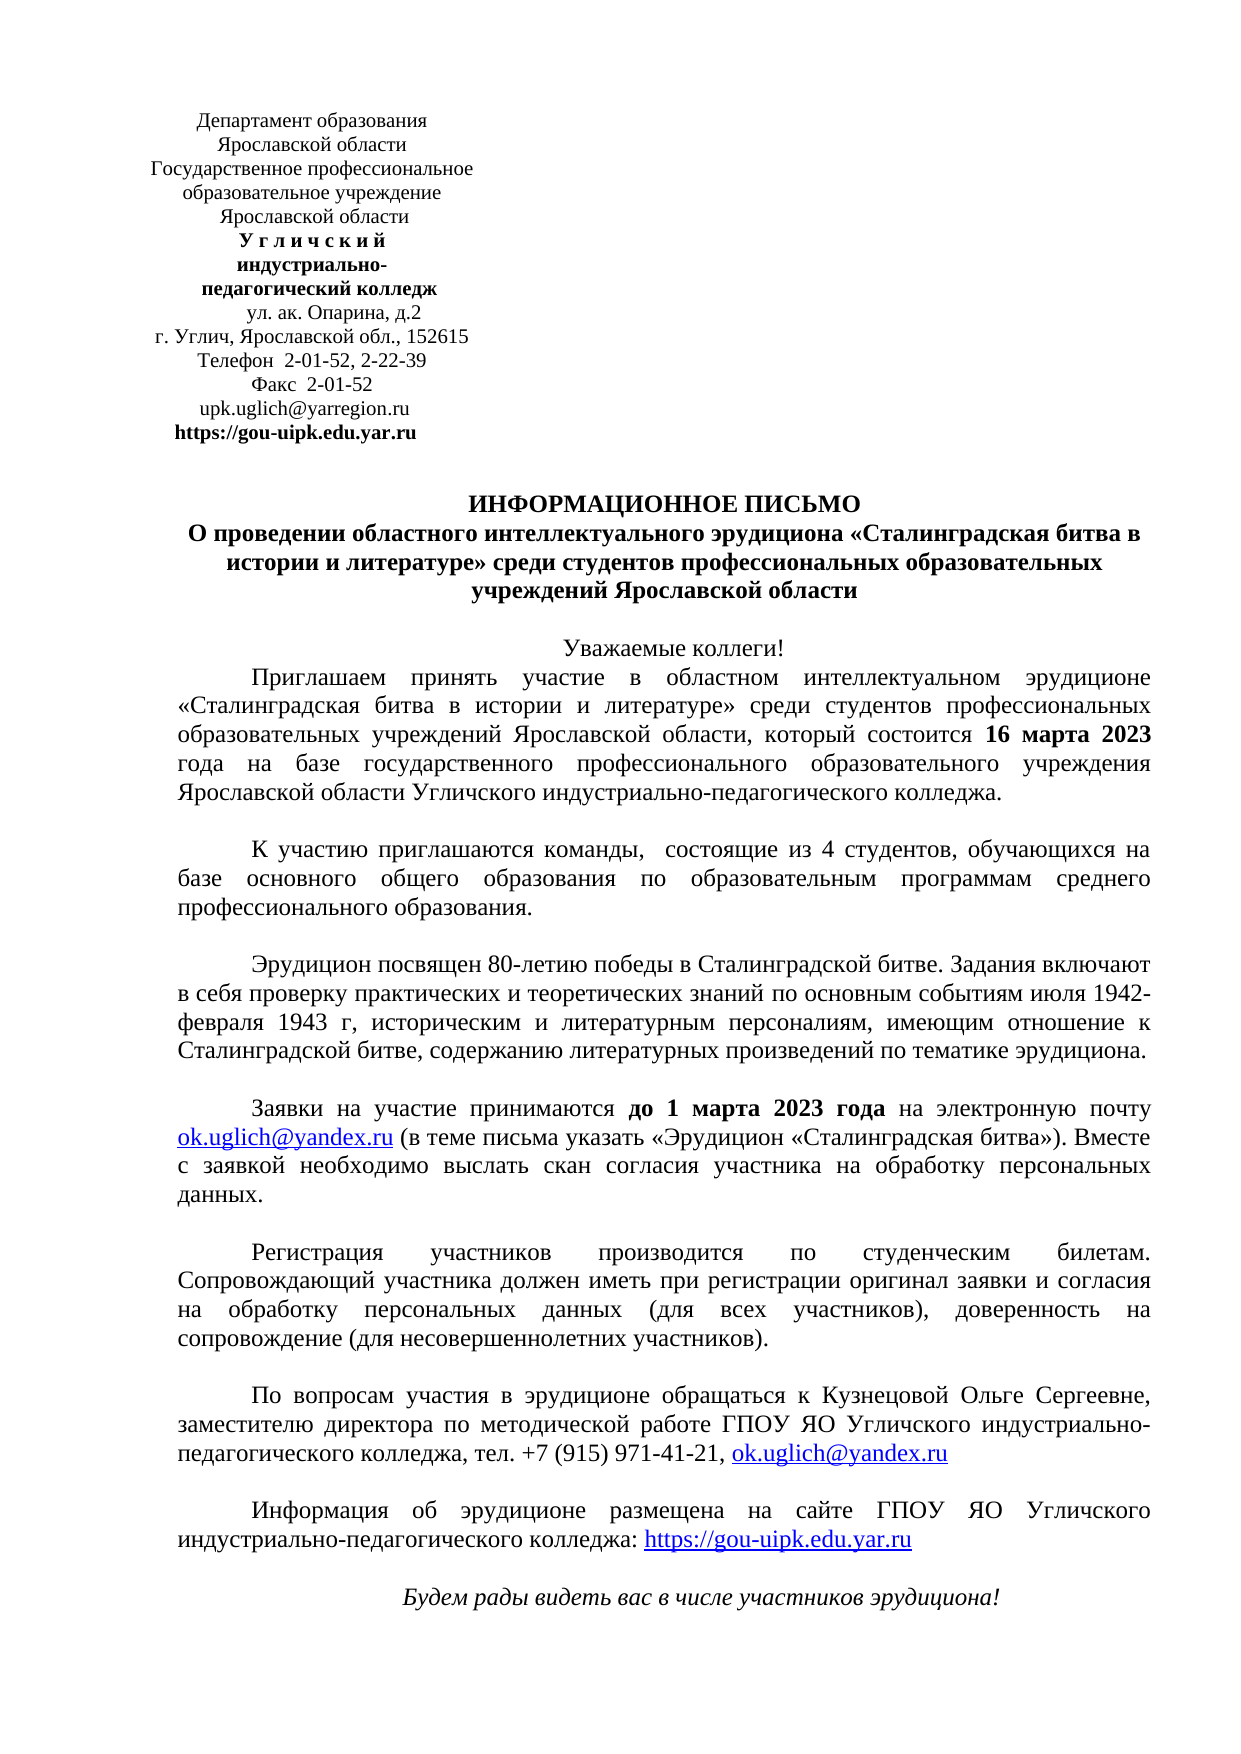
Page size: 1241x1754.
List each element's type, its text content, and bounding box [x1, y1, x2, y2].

text Заявки на участие принимаются до 1 марта 2023 года на электронную почту ok.uglich@yandex.ru (в теме письма указать «Эрудицион «Сталинградская битва»). Вместе с заявкой необходимо выслать скан согласия участника на обработку персональных данных. [177, 1093, 1152, 1208]
text К участию приглашаются команды, состоящие из 4 студентов, обучающихся на базе основного общего образования по образовательным программам среднего профессионального образования. [177, 834, 1152, 921]
text Приглашаем принять участие в областном интеллектуальном эрудиционе «Сталинградская битва в истории и литературе» среди студентов профессиональных образовательных учреждений Ярославской области, который состоится 16 марта 2023 года на базе государственного профессионального образовательного учреждения Ярославской области Угличского индустриально-педагогического колледжа. [177, 662, 1152, 806]
text Информация об эрудиционе размещена на сайте ГПОУ ЯО Угличского индустриально-педагогического колледжа: https://gou-uipk.edu.yar.ru [177, 1496, 1152, 1553]
text О проведении областного интеллектуального эрудициона «Сталинградская битва в истории и литературе» среди студентов профессиональных образовательных учреждений Ярославской области [177, 518, 1152, 604]
text Уважаемые коллеги! [177, 633, 1152, 662]
text Будем рады видеть вас в числе участников эрудициона! [177, 1582, 1152, 1611]
text Эрудицион посвящен 80-летию победы в Сталинградской битве. Задания включают в себя проверку практических и теоретических знаний по основным событиям июля 1942-февраля 1943 г, историческим и литературным персоналиям, имеющим отношение к Сталинградской битве, содержанию литературных произведений по тематике эрудициона. [177, 949, 1152, 1064]
text ИНФОРМАЦИОННОЕ ПИСЬМО [177, 489, 1152, 518]
text Регистрация участников производится по студенческим билетам. Сопровождающий участника должен иметь при регистрации оригинал заявки и согласия на обработку персональных данных (для всех участников), доверенность на сопровождение (для несовершеннолетних участников). [177, 1237, 1152, 1352]
text По вопросам участия в эрудиционе обращаться к Кузнецовой Ольге Сергеевне, заместителю директора по методической работе ГПОУ ЯО Угличского индустриально-педагогического колледжа, тел. +7 (915) 971-41-21, ok.uglich@yandex.ru [177, 1381, 1152, 1467]
